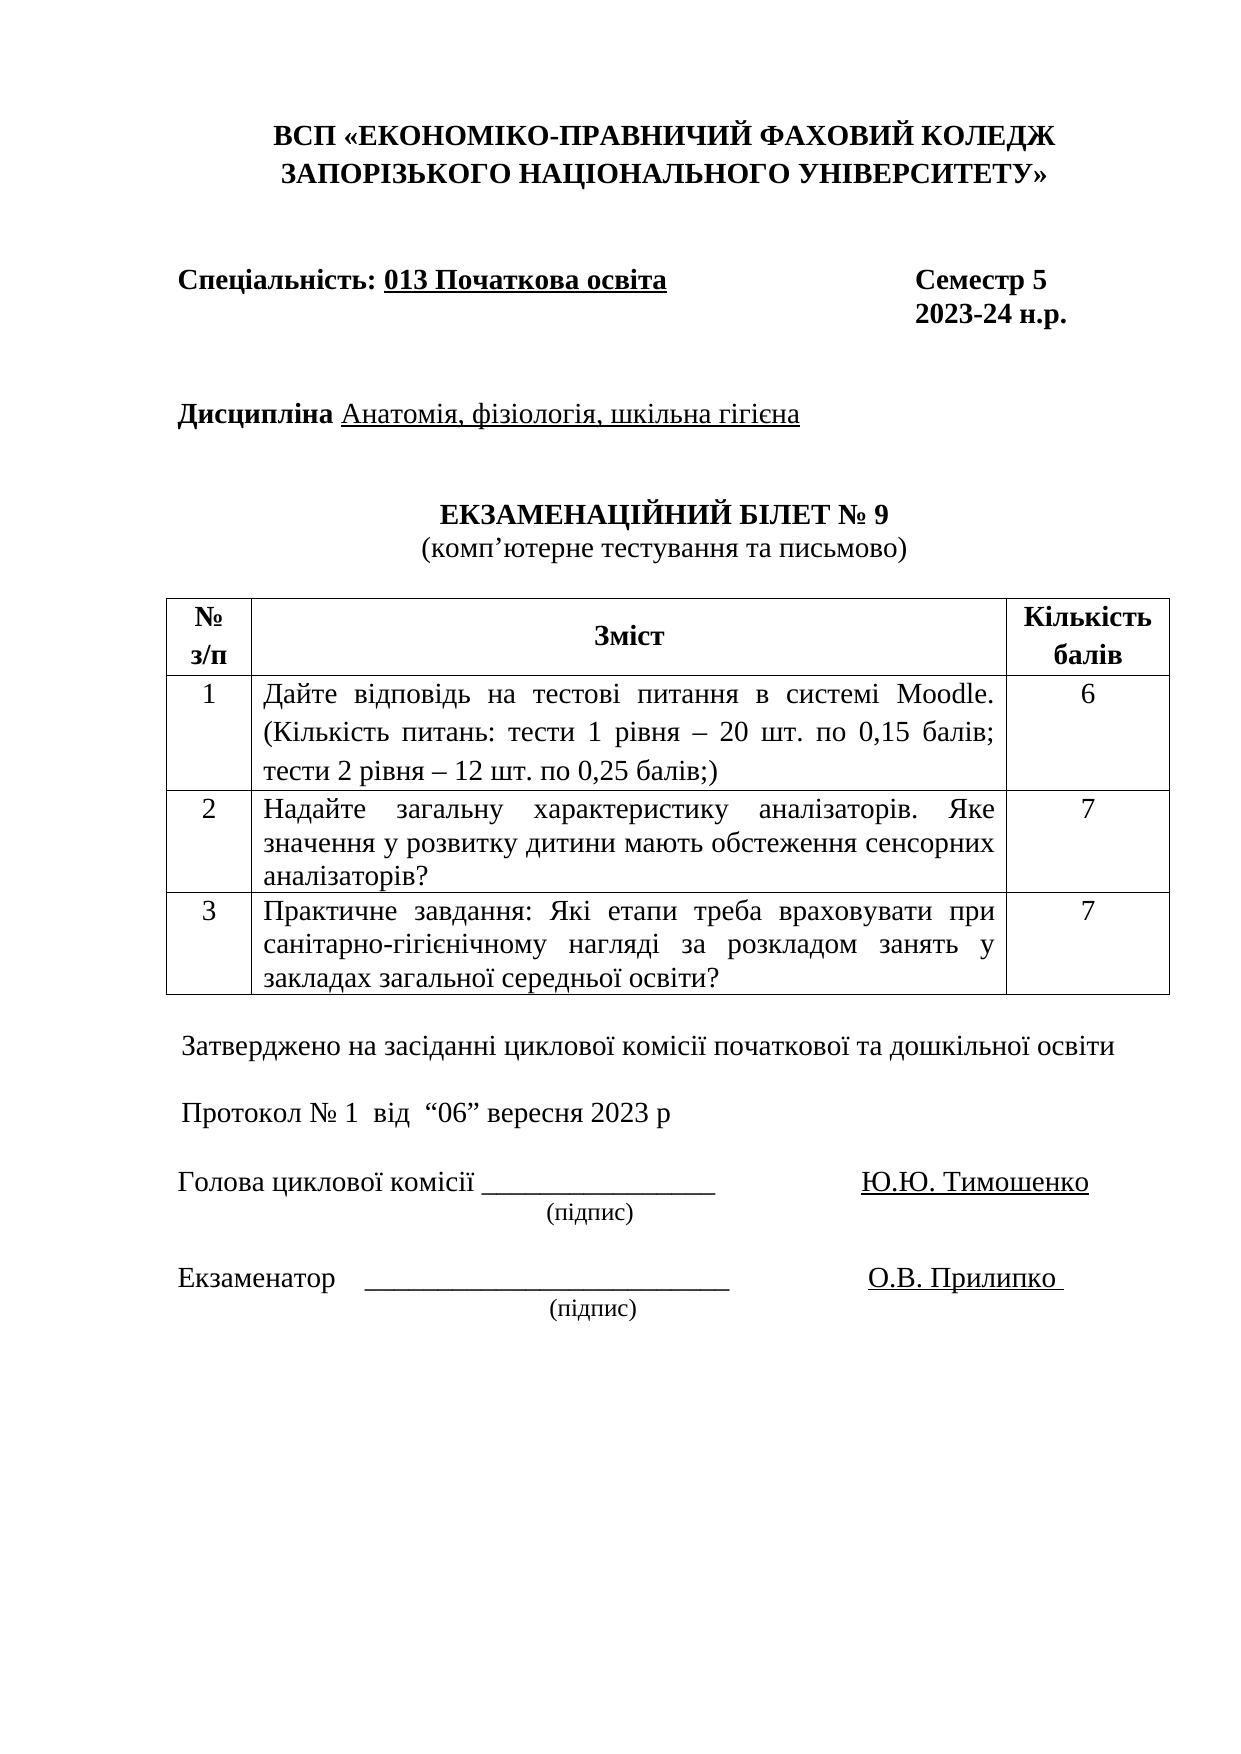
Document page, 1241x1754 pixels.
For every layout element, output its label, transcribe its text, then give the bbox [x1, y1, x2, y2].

text ЗАПОРІЗЬКОГО НАЦІОНАЛЬНОГО УНІВЕРСИТЕТУ» [177, 157, 1152, 190]
table_cell 7 [1007, 791, 1169, 892]
text Дисципліна Анатомія, фізіологія, шкільна гігієна [177, 396, 1152, 430]
text ВСП «ЕКОНОМІКО-ПРАВНИЧИЙ ФАХОВИЙ КОЛЕДЖ [177, 118, 1152, 152]
text Екзаменатор _________________________ О.В. Прилипко [177, 1260, 1152, 1293]
text (комп’ютерне тестування та письмово) [177, 531, 1152, 564]
text 2023-24 н.р. [177, 296, 1152, 329]
table_cell Надайте загальну характеристику аналізаторів. Яке значення у розвитку дитини мають обстеження сенсорних аналізаторів? [252, 791, 1006, 892]
table_cell 6 [1007, 676, 1169, 790]
text (підпис) [177, 1293, 1152, 1322]
text (підпис) [177, 1197, 1152, 1226]
text Голова циклової комісії ________________ Ю.Ю. Тимошенко [177, 1164, 1152, 1197]
text ЕКЗАМЕНАЦІЙНИЙ БІЛЕТ № 9 [177, 497, 1152, 531]
table_header Кількість балів [1007, 599, 1169, 675]
table_cell 2 [167, 791, 251, 892]
table_header Зміст [252, 599, 1006, 675]
text Затверджено на засіданні циклової комісії початкової та дошкільної освіти [177, 1028, 1152, 1062]
table_cell Дайте відповідь на тестові питання в системі Moodle. (Кількість питань: тести 1 рівня – 20 шт. по 0,15 балів; тести 2 рівня – 12 шт. по 0,25 балів;) [252, 676, 1006, 790]
table_header № з/п [167, 599, 251, 675]
table_cell Практичне завдання: Які етапи треба враховувати при санітарно-гігієнічному нагляді за розкладом занять у закладах загальної середньої освіти? [252, 893, 1006, 993]
text Спеціальність: 013 Початкова освіта Семестр 5 [177, 262, 1152, 296]
table_cell 3 [167, 893, 251, 993]
table_cell 7 [1007, 893, 1169, 993]
table_cell 1 [167, 676, 251, 790]
text Протокол № 1 від “06” вересня 2023 р [177, 1095, 1152, 1129]
